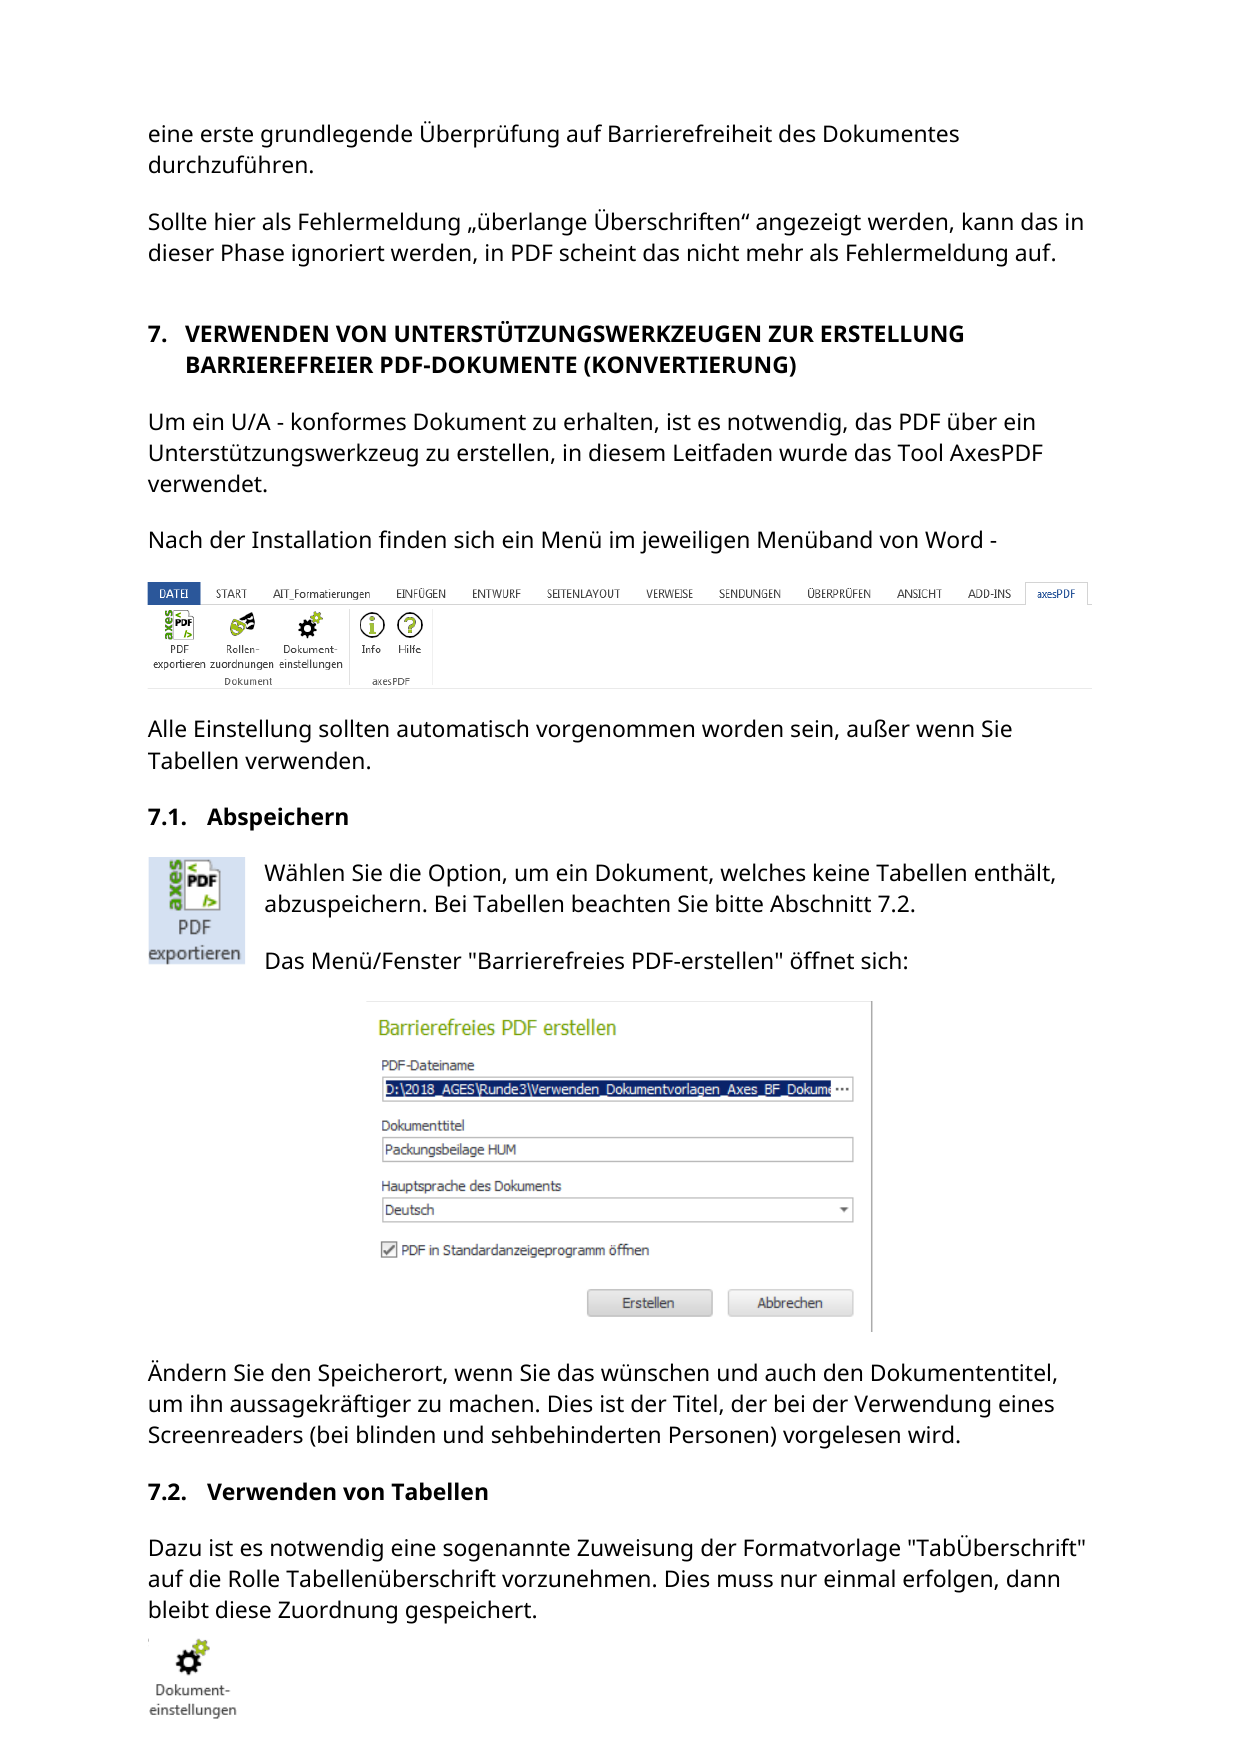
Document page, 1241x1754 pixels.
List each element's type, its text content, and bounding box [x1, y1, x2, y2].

text Abspeichern [148, 801, 1092, 832]
picture [147, 580, 1092, 689]
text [148, 118, 1092, 181]
text Dazu ist es notwendig eine sogenannte Zuweisung der Formatvorlage "TabÜberschrift" auf die Rolle Tabellenüberschrift vorzunehmen. Dies muss nur einmal erfolgen, dann bleibt diese Zuordnung gespeichert. [148, 1532, 1092, 1626]
text Nach der Installation finden sich ein Menü im jeweiligen Menüband von Word - [148, 524, 1092, 556]
text Sollte hier als Fehlermeldung „überlange Überschriften“ angezeigt werden, kann das in dieser Phase ignoriert werden, in PDF scheint das nicht mehr als Fehlermeldung auf. [148, 206, 1092, 268]
text Ändern Sie den Speicherort, wenn Sie das wünschen und auch den Dokumententitel, um ihn aussagekräftiger zu machen. Dies ist der Titel, der bei der Verwendung eines Screenreaders (bei blinden und sehbehinderten Personen) vorgelesen wird. [148, 1357, 1092, 1451]
text Alle Einstellung sollten automatisch vorgenommen worden sein, außer wenn Sie Tabellen verwenden. [148, 713, 1092, 776]
picture [148, 1635, 239, 1723]
text Um ein U/A - konformes Dokument zu erhalten, ist es notwendig, das PDF über ein Unterstützungswerkzeug zu erstellen, in diesem Leitfaden wurde das Tool AxesPDF verwendet. [148, 406, 1092, 499]
text Verwenden von Tabellen [148, 1476, 1092, 1507]
text Das Menü/Fenster "Barrierefreies PDF-erstellen" öffnet sich: [148, 945, 1092, 976]
text Wählen Sie die Option, um ein Dokument, welches keine Tabellen enthält, abzuspeichern. Bei Tabellen beachten Sie bitte Abschnitt 7.2. [246, 857, 1092, 920]
picture [366, 1001, 874, 1332]
picture [148, 857, 246, 966]
text Verwenden von Unterstützungswerkzeugen zur Erstellung barrierefreier PDF-Dokumente (Konvertierung) [148, 318, 1092, 381]
